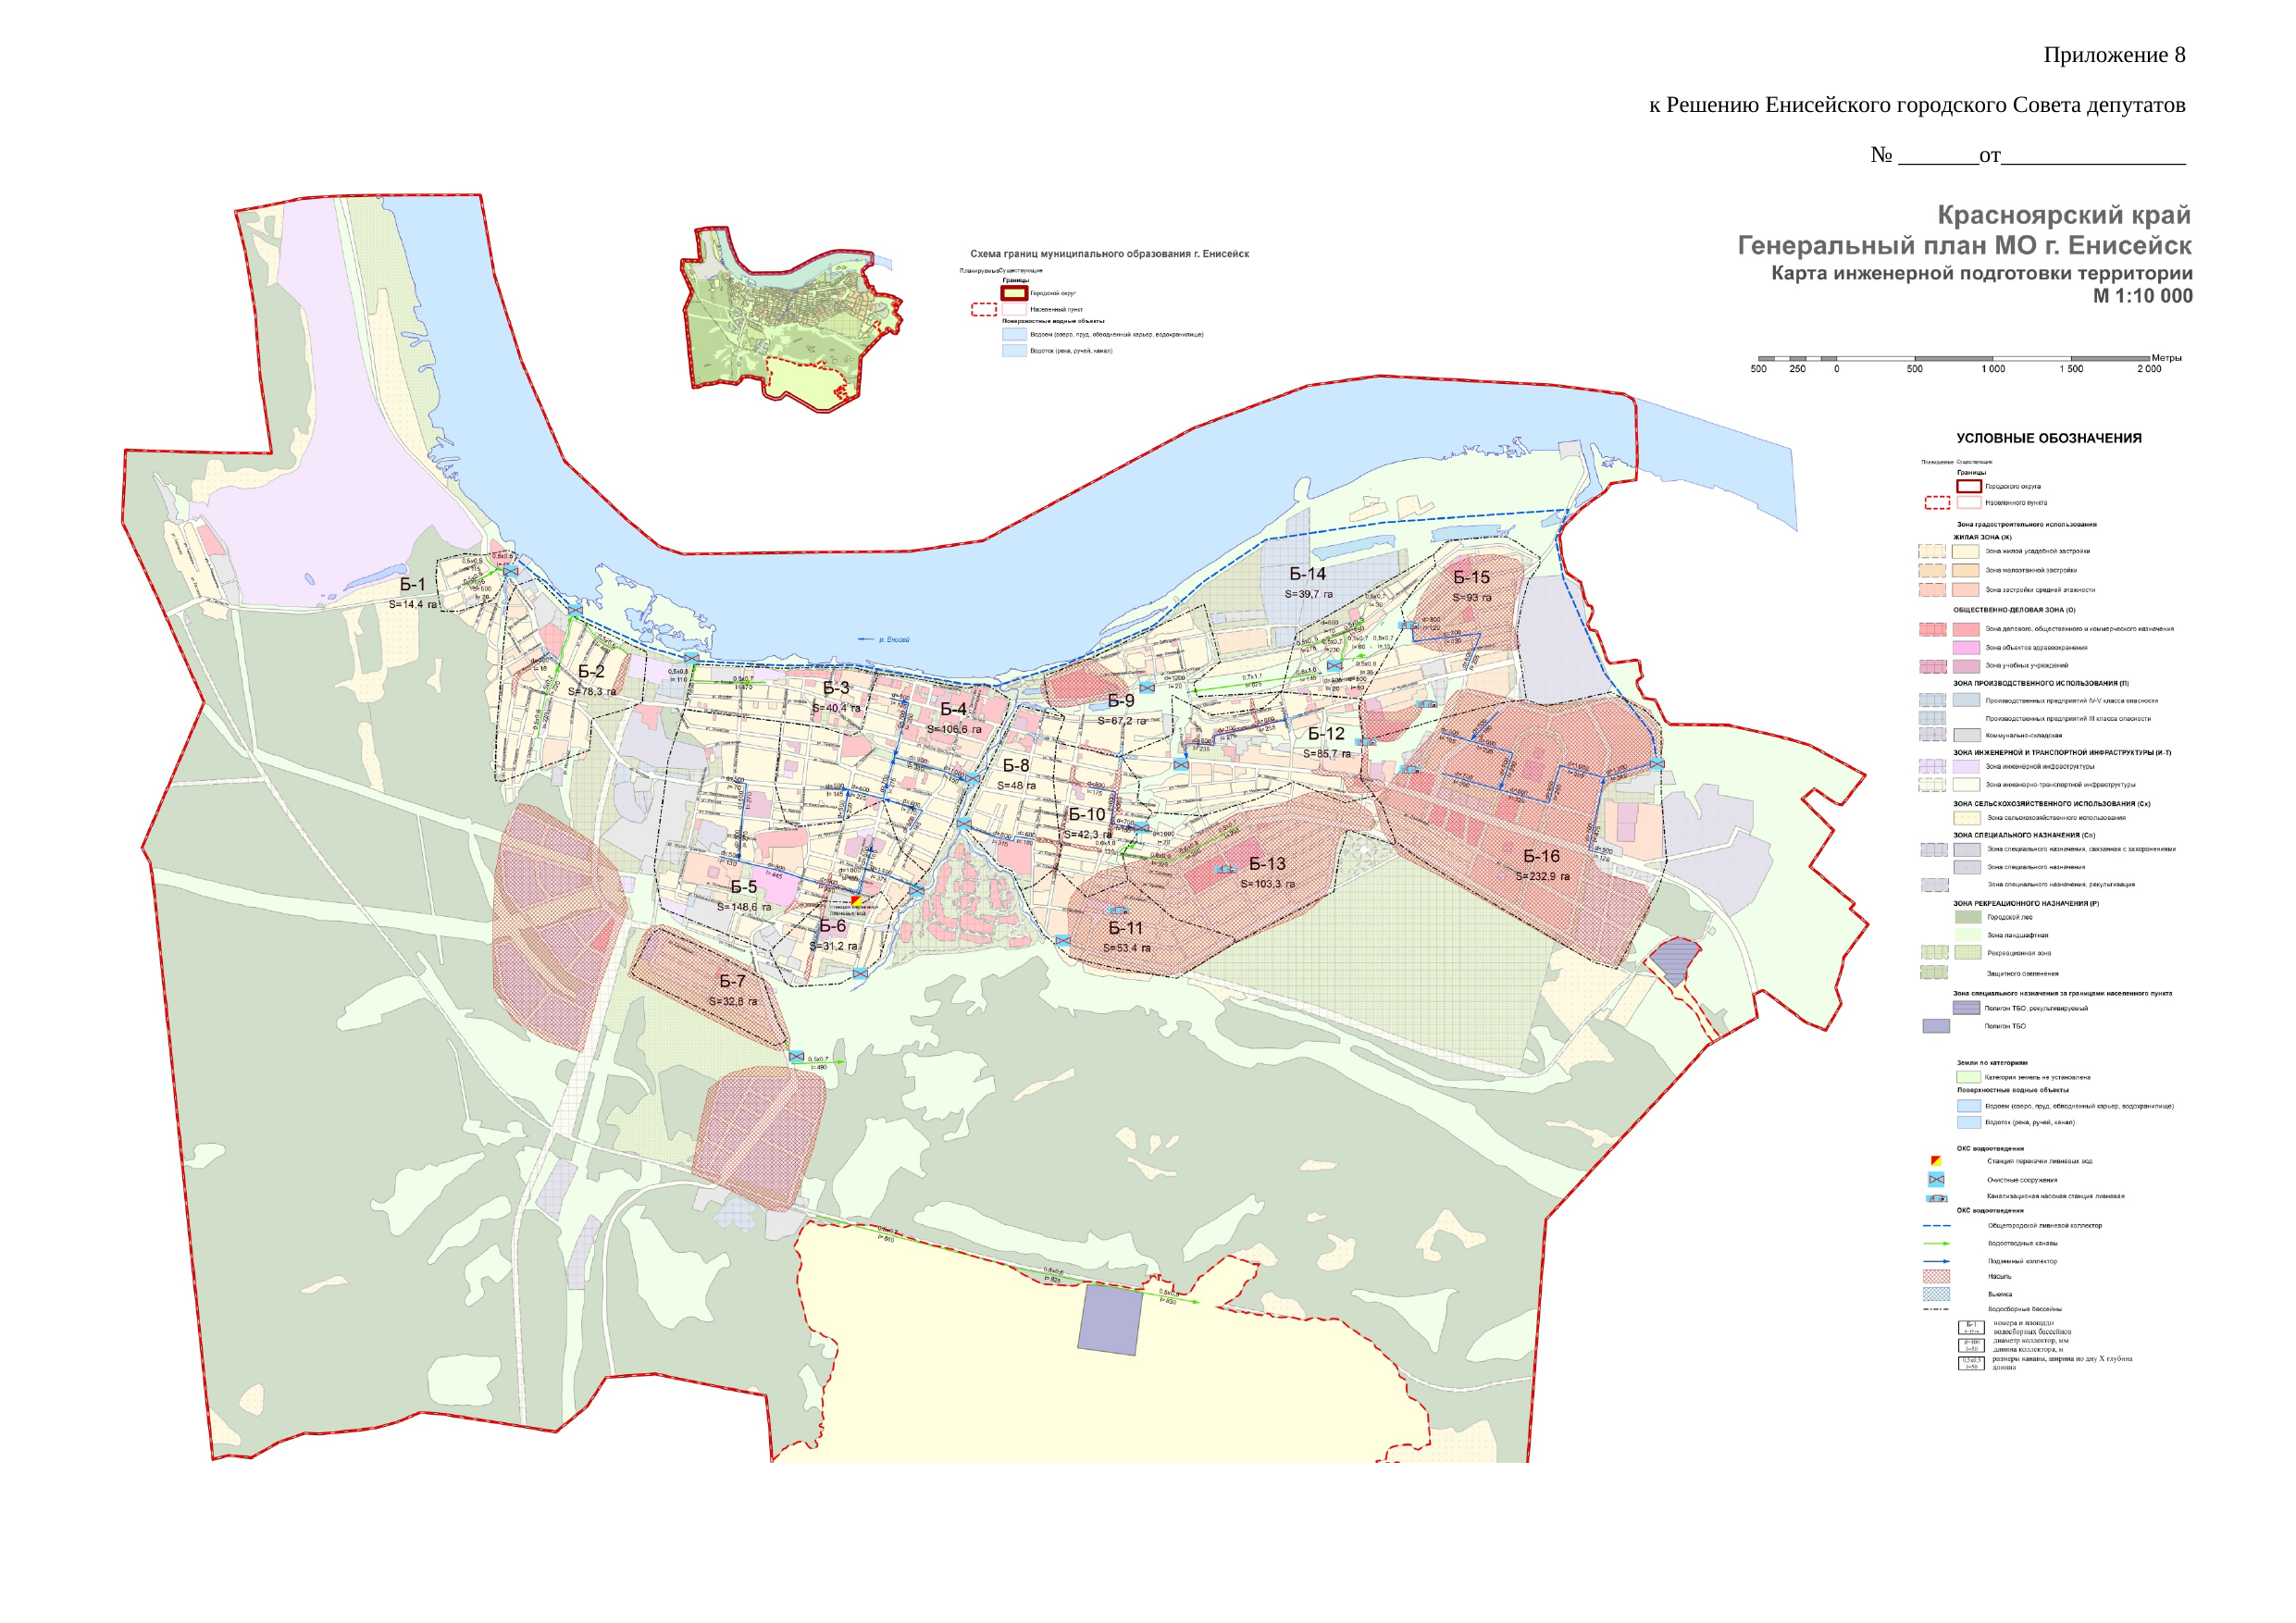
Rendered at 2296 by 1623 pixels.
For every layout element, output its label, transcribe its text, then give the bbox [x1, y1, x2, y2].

text к Решению Енисейского городского Совета депутатов [109, 91, 2186, 118]
text № _______от________________ [109, 141, 2186, 167]
text Приложение 8 [109, 41, 2186, 68]
picture [109, 191, 2204, 1463]
